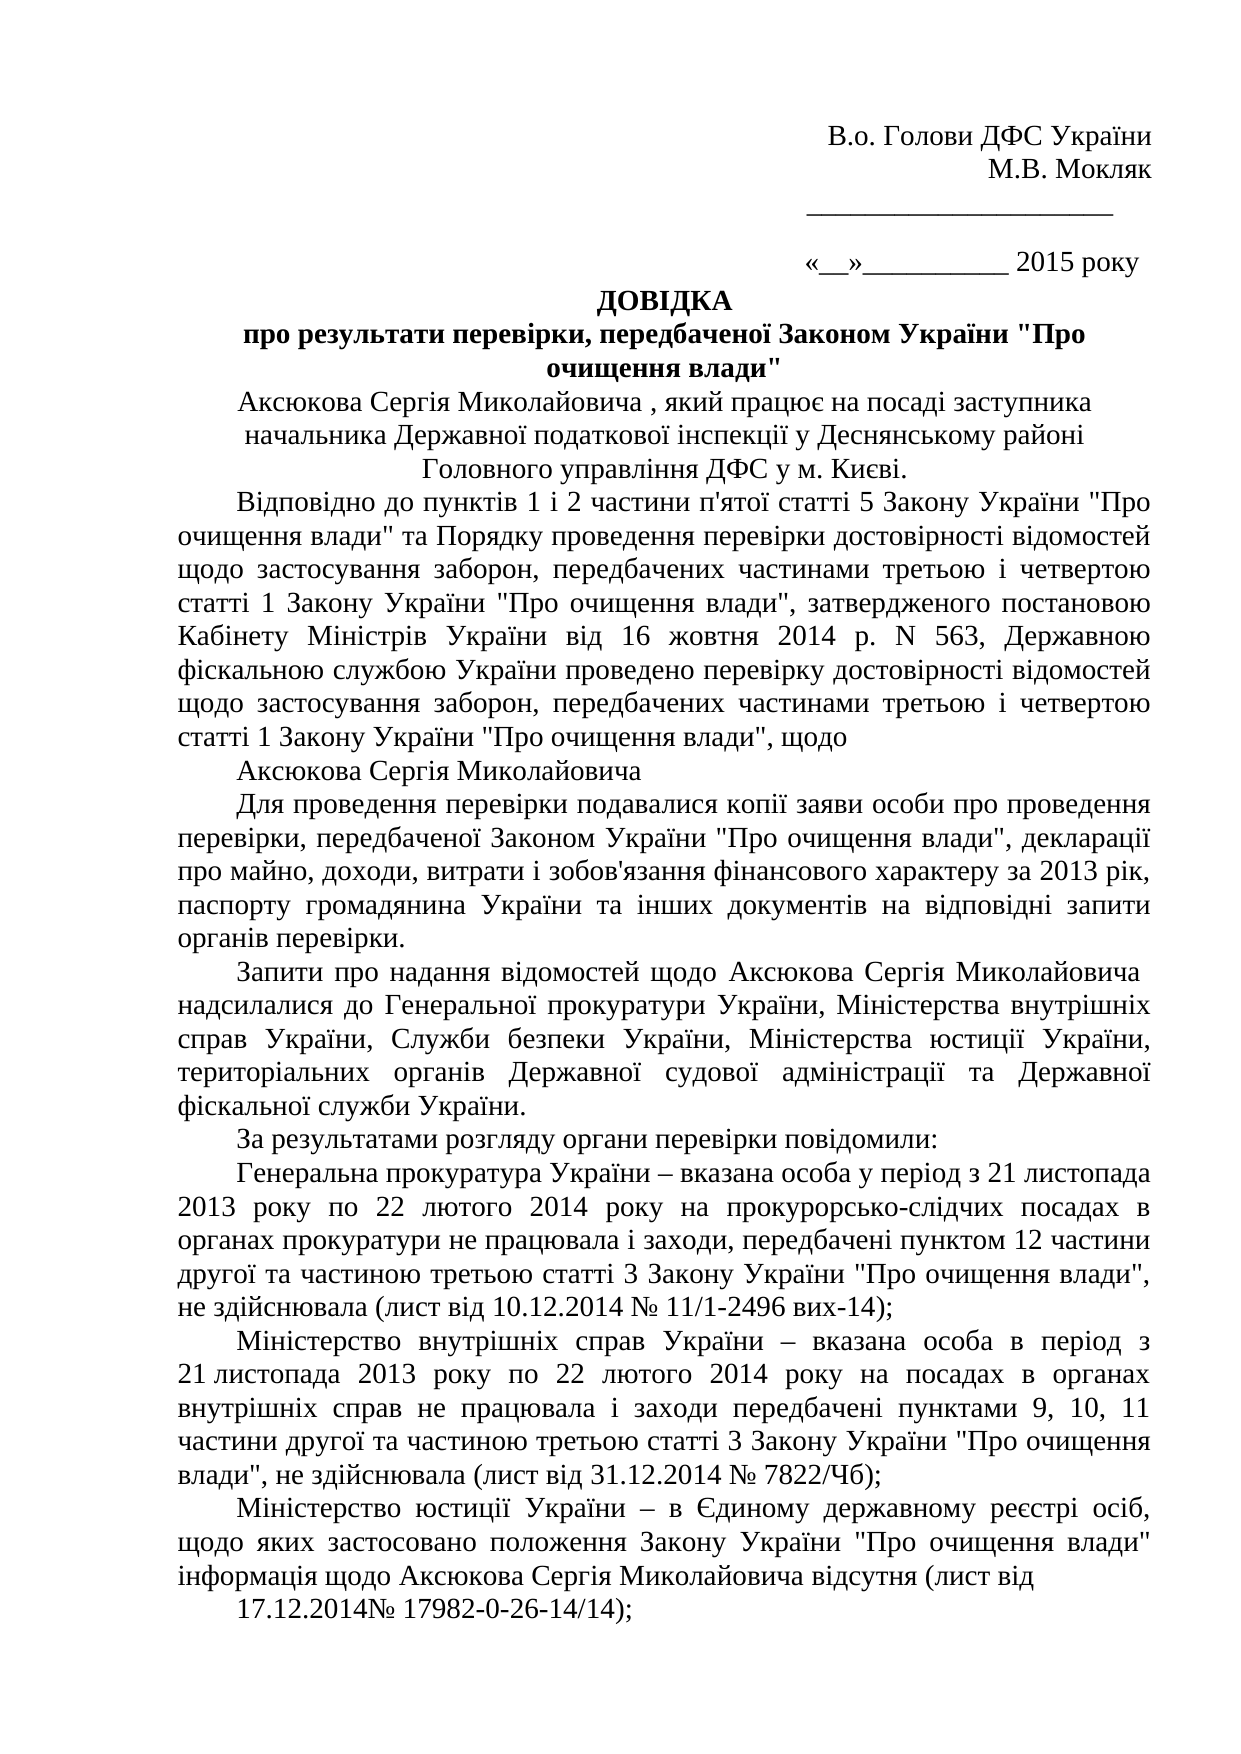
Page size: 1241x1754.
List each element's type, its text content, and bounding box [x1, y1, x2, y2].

text Аксюкова Сергія Миколайовича [177, 753, 1152, 786]
text За результатами розгляду органи перевірки повідомили: [177, 1122, 1152, 1155]
text В.о. Голови ДФС України [177, 118, 1152, 152]
text про результати перевірки, передбаченої Законом України "Про очищення влади" [177, 317, 1152, 384]
text Для проведення перевірки подавалися копії заяви особи про проведення перевірки, передбаченої Законом України "Про очищення влади", декларації про майно, доходи, витрати і зобов'язання фінансового характеру за 2013 рік, паспорту громадянина України та інших документів на відповідні запити органів перевірки. [177, 786, 1152, 954]
text _____________________ [177, 185, 1152, 219]
text Аксюкова Сергія Миколайовича , який працює на посаді заступника начальника Державної податкової інспекції у Деснянському районі Головного управління ДФС у м. Києві. [177, 384, 1152, 484]
text № 17982-0-26-14/14); [177, 1591, 1152, 1625]
text ДОВІДКА [177, 283, 1152, 317]
text Відповідно до пунктів 1 і 2 частини п'ятої статті 5 Закону України "Про очищення влади" та Порядку проведення перевірки достовірності відомостей щодо застосування заборон, передбачених частинами третьою і четвертою статті 1 Закону України "Про очищення влади", затвердженого постановою Кабінету Міністрів України від 16 жовтня 2014 р. N 563, Державною фіскальною службою України проведено перевірку достовірності відомостей щодо застосування заборон, передбачених частинами третьою і четвертою статті 1 Закону України "Про очищення влади", щодо [177, 484, 1152, 753]
text Запити про надання відомостей щодо Аксюкова Сергія Миколайовича надсилалися до Генеральної прокуратури України, Міністерства внутрішніх справ України, Служби безпеки України, Міністерства юстиції України, територіальних органів Державної судової адміністрації та Державної фіскальної служби України. [177, 954, 1152, 1122]
text «__»__________ 2015 року [177, 244, 1152, 278]
text Міністерство юстиції України – в Єдиному державному реєстрі осіб, щодо яких застосовано положення Закону України "Про очищення влади" інформація щодо Аксюкова Сергія Миколайовича відсутня (лист від 17.12.2014 [177, 1491, 1152, 1591]
text Міністерство внутрішніх справ України – вказана особа в період з 21 листопада 2013 року по 22 лютого 2014 року на посадах в органах внутрішніх справ не працювала і заходи передбачені пунктами 9, 10, 11 частини другої та частиною третьою статті 3 Закону України "Про очищення влади", не здійснювала (лист від 31.12.2014 № 7822/Чб); [177, 1323, 1152, 1491]
text М.В. Мокляк [177, 152, 1152, 185]
text Генеральна прокуратура України – вказана особа у період з 21 листопада 2013 року по 22 лютого 2014 року на прокурорсько-слідчих посадах в органах прокуратури не працювала і заходи, передбачені пунктом 12 частини другої та частиною третьою статті 3 Закону України "Про очищення влади", не здійснювала (лист від 10.12.2014 № 11/1-2496 вих-14); [177, 1155, 1152, 1323]
